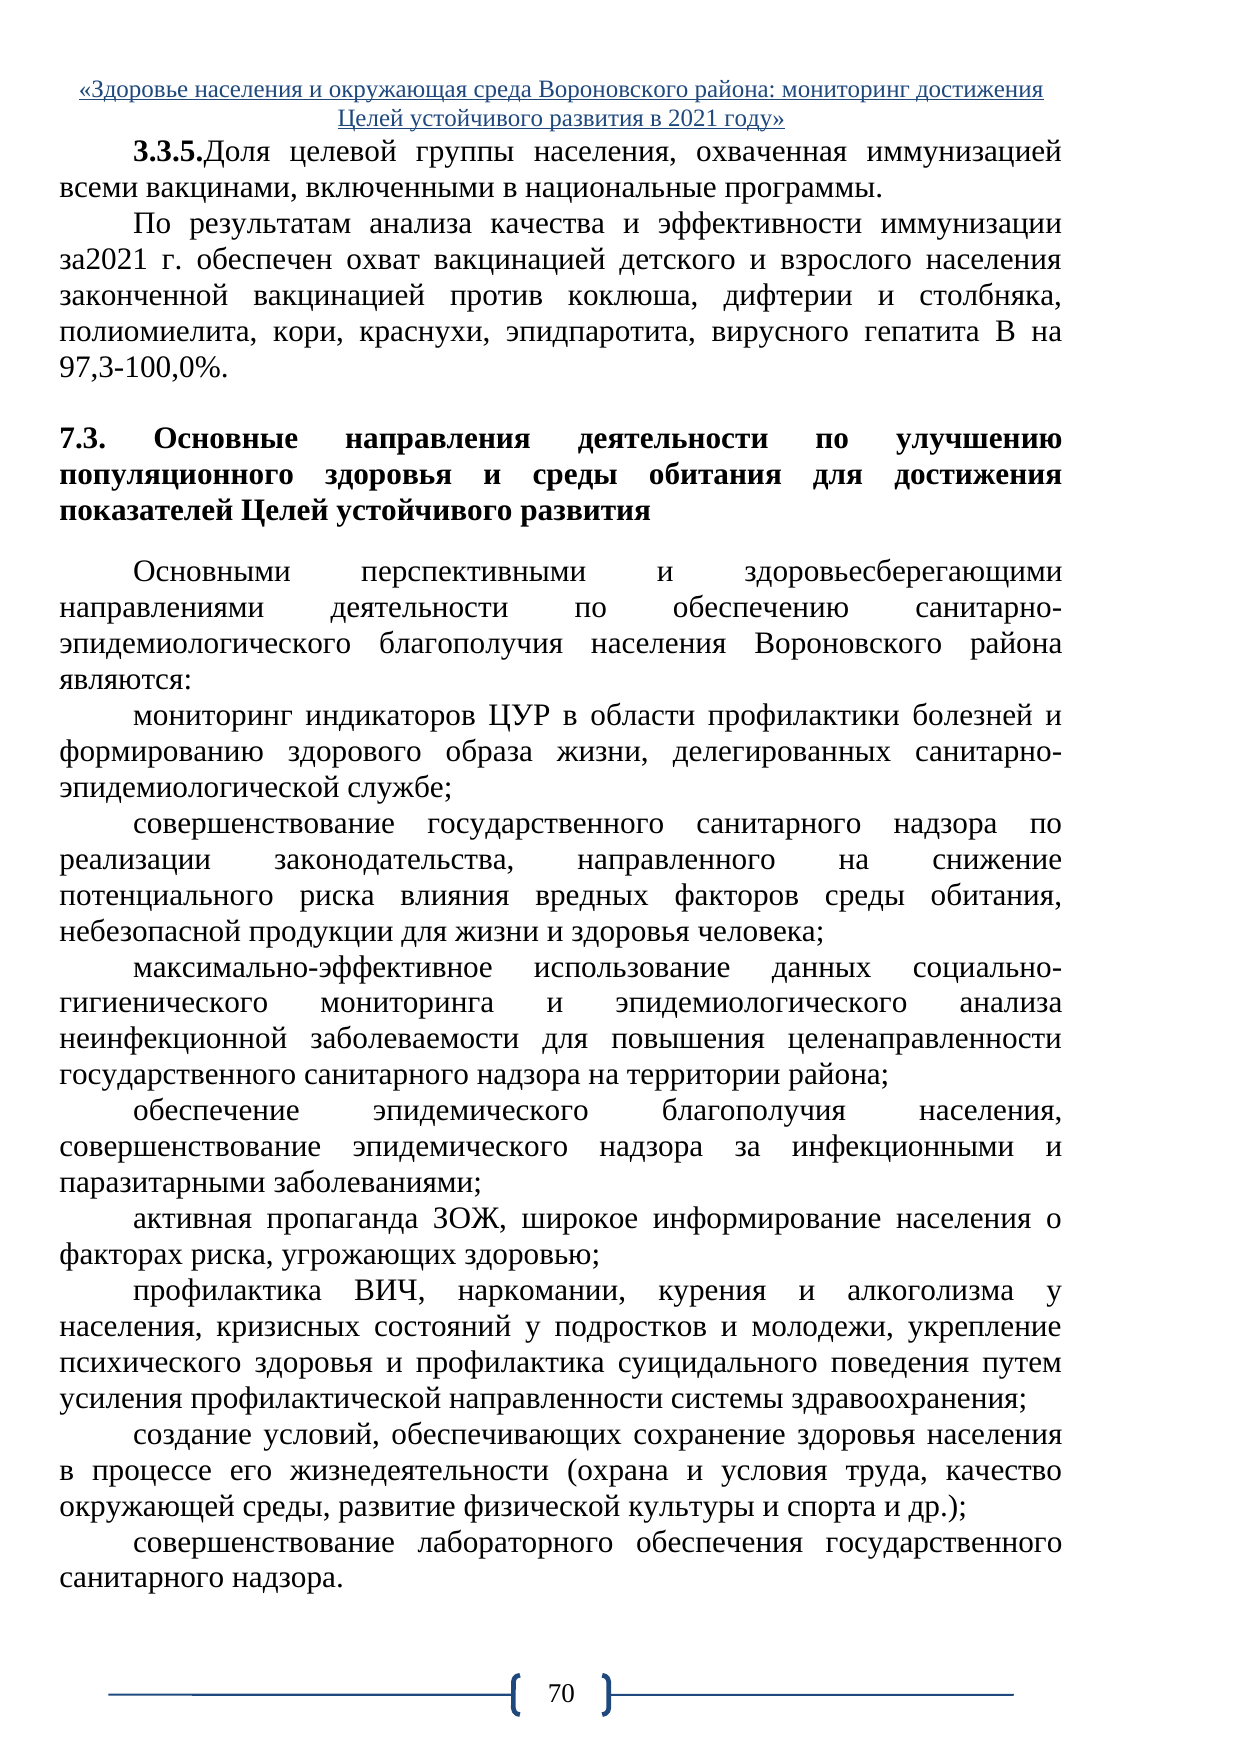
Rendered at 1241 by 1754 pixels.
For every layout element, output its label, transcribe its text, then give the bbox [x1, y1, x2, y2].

text обеспечение эпидемического благополучия населения, совершенствование эпидемического надзора за инфекционными и паразитарными заболеваниями; [59, 1092, 1063, 1199]
text 7.3. Основные направления деятельности по улучшению популяционного здоровья и среды обитания для достижения показателей Целей устойчивого развития [59, 420, 1063, 527]
text Основными перспективными и здоровьесберегающими направлениями деятельности по обеспечению санитарно-эпидемиологического благополучия населения Вороновского района являются: [59, 552, 1063, 696]
text активная пропаганда ЗОЖ, широкое информирование населения о факторах риска, угрожающих здоровью; [59, 1199, 1063, 1271]
text профилактика ВИЧ, наркомании, курения и алкоголизма у населения, кризисных состояний у подростков и молодежи, укрепление психического здоровья и профилактика суицидального поведения путем усиления профилактической направленности системы здравоохранения; [59, 1271, 1063, 1415]
text максимально-эффективное использование данных социально-гигиенического мониторинга и эпидемиологического анализа неинфекционной заболеваемости для повышения целенаправленности государственного санитарного надзора на территории района; [59, 948, 1063, 1092]
text мониторинг индикаторов ЦУР в области профилактики болезней и формированию здорового образа жизни, делегированных санитарно-эпидемиологической службе; [59, 696, 1063, 804]
text совершенствование государственного санитарного надзора по реализации законодательства, направленного на снижение потенциального риска влияния вредных факторов среды обитания, небезопасной продукции для жизни и здоровья человека; [59, 804, 1063, 948]
text 3.3.5.Доля целевой группы населения, охваченная иммунизацией всеми вакцинами, включенными в национальные программы. [59, 132, 1063, 204]
text По результатам анализа качества и эффективности иммунизации за2021 г. обеспечен охват вакцинацией детского и взрослого населения законченной вакцинацией против коклюша, дифтерии и столбняка, полиомиелита, кори, краснухи, эпидпаротита, вирусного гепатита В на 97,3-100,0%. [59, 204, 1063, 384]
text создание условий, обеспечивающих сохранение здоровья населения в процессе его жизнедеятельности (охрана и условия труда, качество окружающей среды, развитие физической культуры и спорта и др.); [59, 1415, 1063, 1523]
text совершенствование лабораторного обеспечения государственного санитарного надзора. [59, 1523, 1063, 1595]
